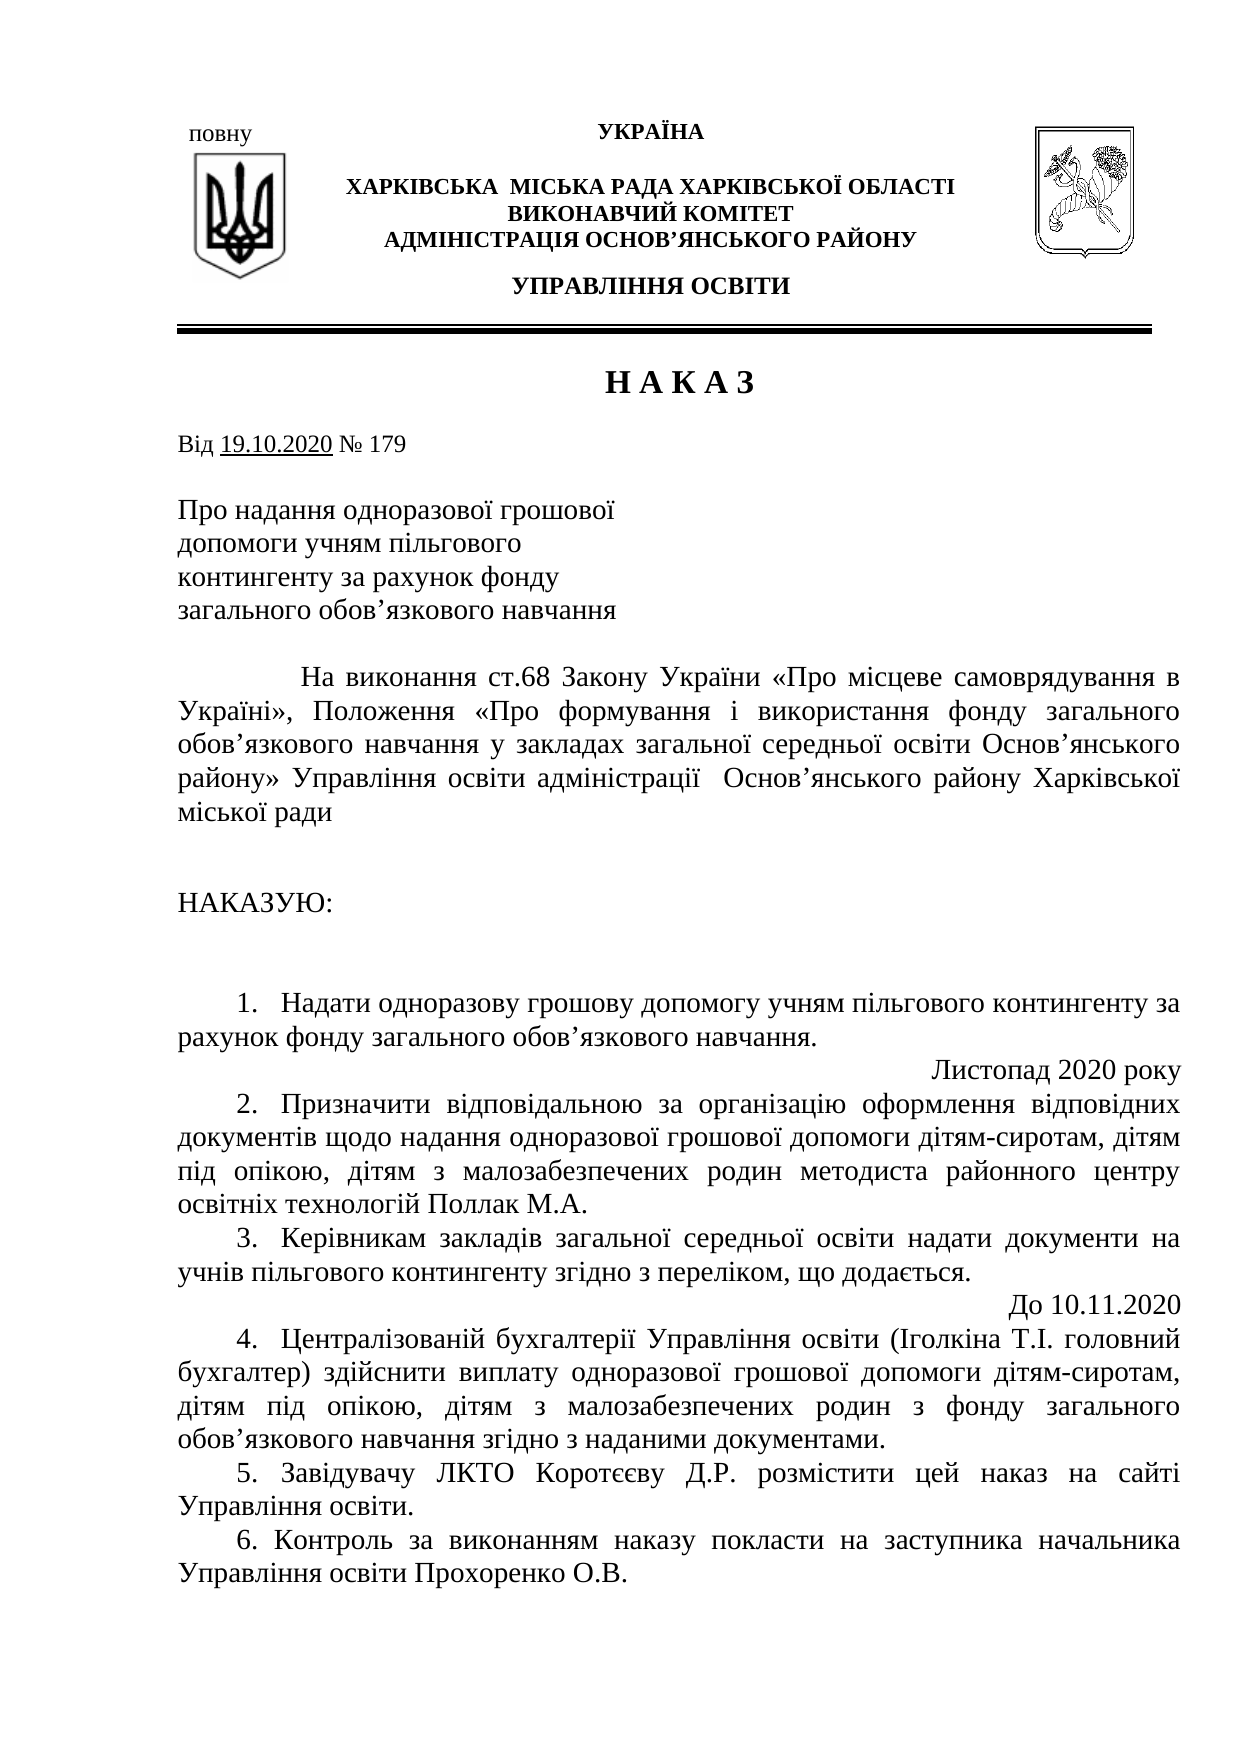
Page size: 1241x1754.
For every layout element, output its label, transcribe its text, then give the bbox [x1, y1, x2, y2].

text Від 19.10.2020 № 179 [177, 429, 1181, 458]
list Завідувачу ЛКТО Коротєєву Д.Р. розмістити цей наказ на сайті Управління освіти. [177, 1455, 1181, 1522]
table_header [1019, 118, 1152, 324]
text 6. Контроль за виконанням наказу покласти на заступника начальника Управління освіти Прохоренко О.В. [177, 1522, 1181, 1589]
text На виконання ст.68 Закону України «Про місцеве самоврядування в Україні», Положення «Про формування і використання фонду загального обов’язкового навчання у закладах загальної середньої освіти Основ’янського району» Управління освіти адміністрації Основ’янського району Харківської міської ради [177, 659, 1181, 827]
table_header [295, 118, 1019, 324]
text Про надання одноразової грошової [177, 492, 1181, 525]
table_header повну [177, 118, 295, 324]
list Надати одноразову грошову допомогу учням пільгового контингенту за рахунок фонду загального обов’язкового навчання. [177, 985, 1181, 1052]
text До 10.11.2020 [236, 1287, 1181, 1321]
text НАКАЗУЮ: [177, 885, 1166, 918]
text Листопад 2020 року [236, 1052, 1181, 1086]
text загального обов’язкового навчання [177, 592, 1181, 626]
text Н А К А З [177, 362, 1181, 401]
list Призначити відповідальною за організацію оформлення відповідних документів щодо надання одноразової грошової допомоги дітям-сиротам, дітям під опікою, дітям з малозабезпечених родин методиста районного центру освітніх технологій Поллак М.А. [177, 1086, 1181, 1220]
list Керівникам закладів загальної середньої освіти надати документи на учнів пільгового контингенту згідно з переліком, що додається. [177, 1220, 1181, 1287]
text контингенту за рахунок фонду [177, 559, 1181, 592]
text допомоги учням пільгового [177, 525, 1181, 559]
list Централізованій бухгалтерії Управління освіти (Іголкіна Т.І. головний бухгалтер) здійснити виплату одноразової грошової допомоги дітям-сиротам, дітям під опікою, дітям з малозабезпечених родин з фонду загального обов’язкового навчання згідно з наданими документами. [177, 1321, 1181, 1455]
picture [1031, 118, 1141, 265]
